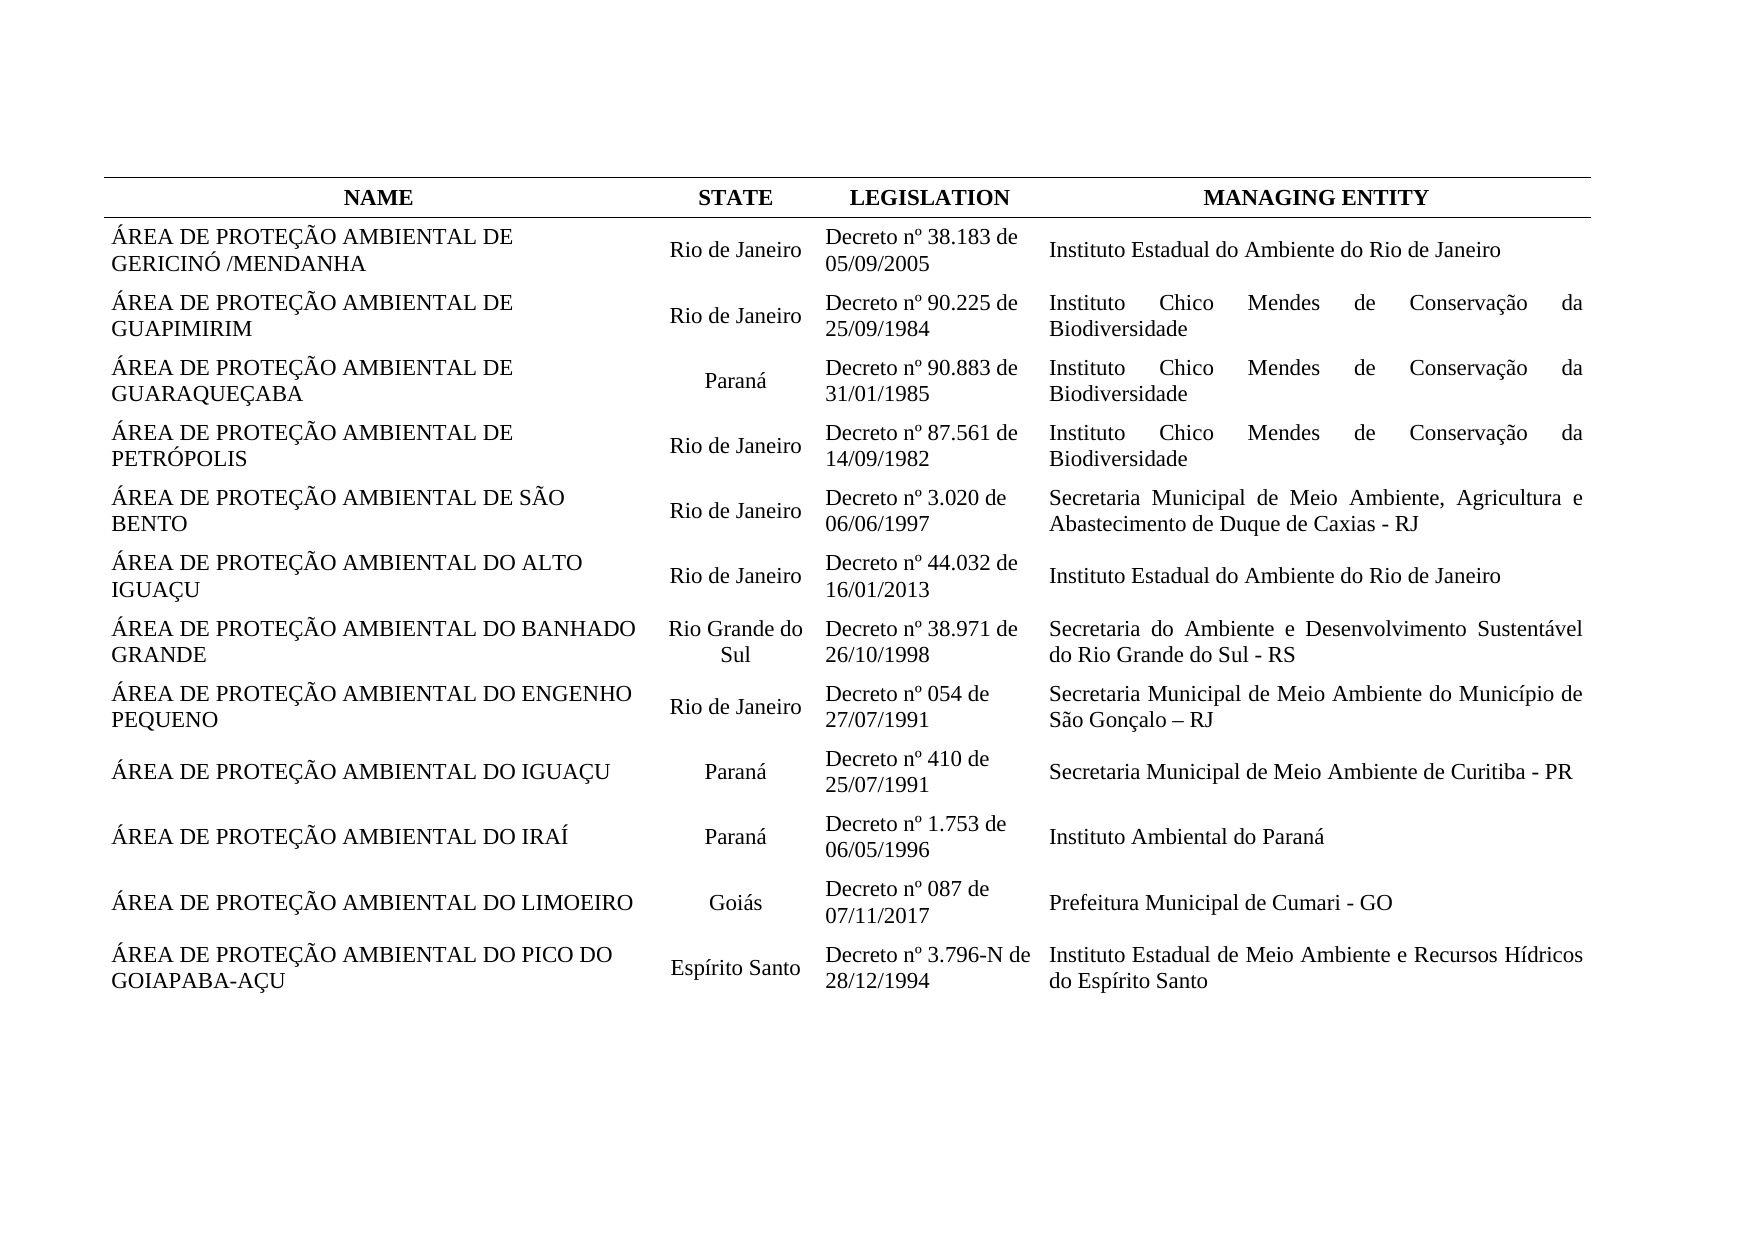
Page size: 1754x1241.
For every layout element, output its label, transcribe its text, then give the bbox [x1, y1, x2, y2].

table_cell Secretaria Municipal de Meio Ambiente do Município de São Gonçalo – RJ [1042, 674, 1591, 739]
table_cell Secretaria Municipal de Meio Ambiente de Curitiba - PR [1042, 739, 1591, 804]
table_cell Rio de Janeiro [653, 478, 818, 543]
table_cell ÁREA DE PROTEÇÃO AMBIENTAL DE GUARAQUEÇABA [104, 348, 653, 413]
table_cell ÁREA DE PROTEÇÃO AMBIENTAL DO IRAÍ [104, 804, 653, 869]
table_cell Decreto nº 38.971 de 26/10/1998 [818, 608, 1042, 673]
table_cell Rio de Janeiro [653, 674, 818, 739]
table_cell Instituto Estadual do Ambiente do Rio de Janeiro [1042, 543, 1591, 608]
table_header LEGISLATION [818, 178, 1042, 217]
table_cell Goiás [653, 869, 818, 934]
table_cell Decreto nº 1.753 de 06/05/1996 [818, 804, 1042, 869]
table_cell Decreto nº 3.020 de 06/06/1997 [818, 478, 1042, 543]
table_cell Secretaria do Ambiente e Desenvolvimento Sustentável do Rio Grande do Sul - RS [1042, 608, 1591, 673]
table_cell Instituto Chico Mendes de Conservação da Biodiversidade [1042, 413, 1591, 478]
table_cell Rio de Janeiro [653, 543, 818, 608]
table_cell Decreto nº 38.183 de 05/09/2005 [818, 218, 1042, 282]
table_cell Secretaria Municipal de Meio Ambiente, Agricultura e Abastecimento de Duque de Caxias - RJ [1042, 478, 1591, 543]
table_header MANAGING ENTITY [1042, 178, 1591, 217]
table_cell Instituto Estadual de Meio Ambiente e Recursos Hídricos do Espírito Santo [1042, 934, 1591, 999]
table_cell Instituto Ambiental do Paraná [1042, 804, 1591, 869]
table_cell Decreto nº 87.561 de 14/09/1982 [818, 413, 1042, 478]
table_cell Rio de Janeiro [653, 218, 818, 282]
table_cell Instituto Chico Mendes de Conservação da Biodiversidade [1042, 282, 1591, 347]
table_cell ÁREA DE PROTEÇÃO AMBIENTAL DE GUAPIMIRIM [104, 282, 653, 347]
table_cell ÁREA DE PROTEÇÃO AMBIENTAL DE SÃO BENTO [104, 478, 653, 543]
table_cell Decreto nº 087 de 07/11/2017 [818, 869, 1042, 934]
table_cell Rio de Janeiro [653, 282, 818, 347]
table_cell Decreto nº 90.225 de 25/09/1984 [818, 282, 1042, 347]
table_cell Decreto nº 410 de 25/07/1991 [818, 739, 1042, 804]
table_cell ÁREA DE PROTEÇÃO AMBIENTAL DO IGUAÇU [104, 739, 653, 804]
table_cell ÁREA DE PROTEÇÃO AMBIENTAL DO PICO DO GOIAPABA-AÇU [104, 934, 653, 999]
table_cell Paraná [653, 739, 818, 804]
table_cell Paraná [653, 804, 818, 869]
table_header NAME [104, 178, 653, 217]
table_cell Instituto Estadual do Ambiente do Rio de Janeiro [1042, 218, 1591, 282]
table_cell Decreto nº 054 de 27/07/1991 [818, 674, 1042, 739]
table_cell Decreto nº 90.883 de 31/01/1985 [818, 348, 1042, 413]
table_cell Rio Grande do Sul [653, 608, 818, 673]
table_cell ÁREA DE PROTEÇÃO AMBIENTAL DO ALTO IGUAÇU [104, 543, 653, 608]
table_cell ÁREA DE PROTEÇÃO AMBIENTAL DO BANHADO GRANDE [104, 608, 653, 673]
table_cell ÁREA DE PROTEÇÃO AMBIENTAL DO LIMOEIRO [104, 869, 653, 934]
table_cell Decreto nº 44.032 de 16/01/2013 [818, 543, 1042, 608]
table_header STATE [653, 178, 818, 217]
table_cell Prefeitura Municipal de Cumari - GO [1042, 869, 1591, 934]
table_cell ÁREA DE PROTEÇÃO AMBIENTAL DO ENGENHO PEQUENO [104, 674, 653, 739]
table_cell Espírito Santo [653, 934, 818, 999]
table_cell Paraná [653, 348, 818, 413]
table_cell Instituto Chico Mendes de Conservação da Biodiversidade [1042, 348, 1591, 413]
table_cell Rio de Janeiro [653, 413, 818, 478]
table_cell Decreto nº 3.796-N de 28/12/1994 [818, 934, 1042, 999]
table_cell ÁREA DE PROTEÇÃO AMBIENTAL DE GERICINÓ /MENDANHA [104, 218, 653, 282]
table_cell ÁREA DE PROTEÇÃO AMBIENTAL DE PETRÓPOLIS [104, 413, 653, 478]
